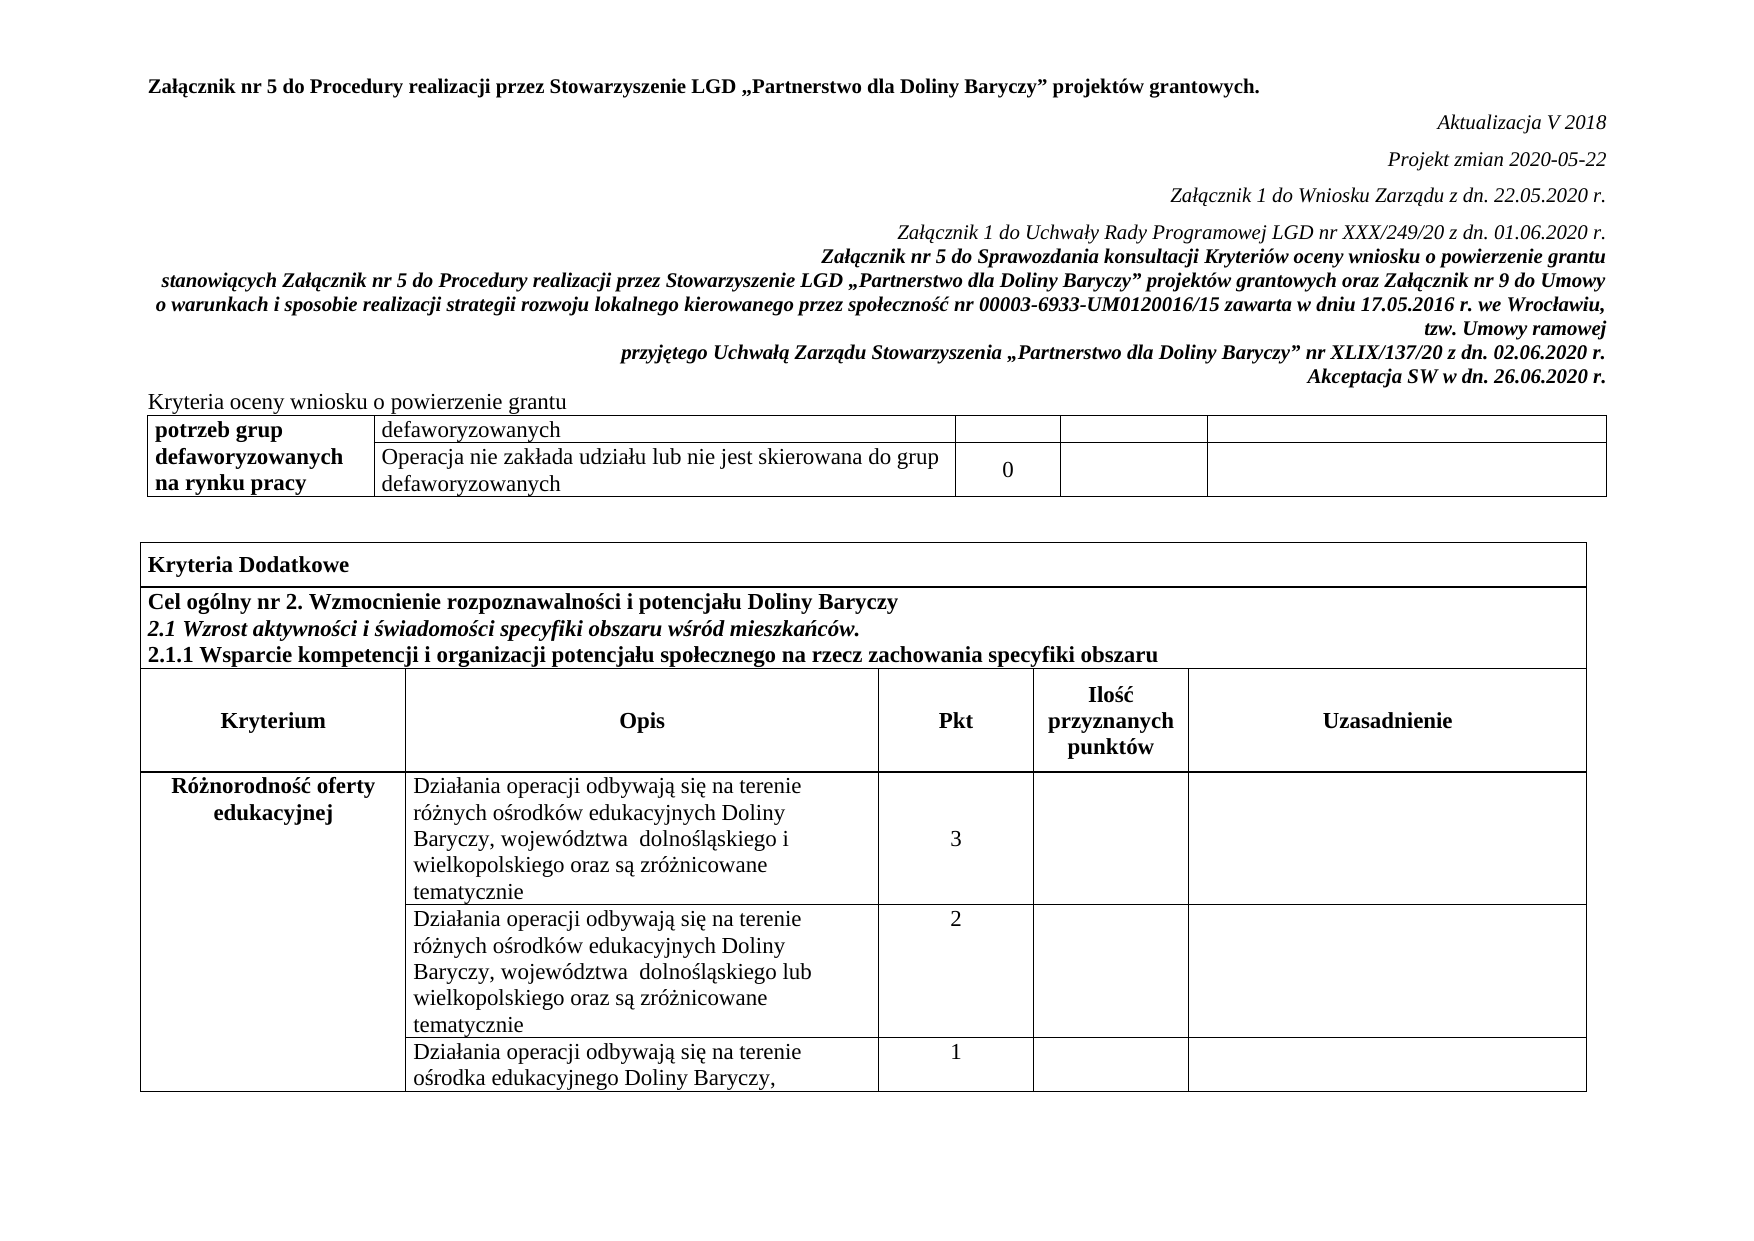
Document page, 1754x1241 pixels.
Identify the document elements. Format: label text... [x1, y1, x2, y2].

table_cell Opis [406, 669, 878, 771]
table_cell 3 [956, 416, 1060, 442]
table_cell [1208, 416, 1606, 442]
table_cell [1034, 905, 1188, 1037]
table_cell Działania operacji odbywają się na terenie różnych ośrodków edukacyjnych Doliny Baryczy, województwa dolnośląskiego lub wielkopolskiego oraz są zróżnicowane tematycznie [406, 905, 878, 1037]
table_cell [1208, 443, 1606, 496]
table_cell 3 [879, 773, 1033, 904]
table_cell [1189, 1038, 1586, 1091]
table_cell [1034, 1038, 1188, 1091]
table_cell Działania operacji odbywają się na terenie różnych ośrodków edukacyjnych Doliny Baryczy, województwa dolnośląskiego i wielkopolskiego oraz są zróżnicowane tematycznie [406, 773, 878, 904]
table_cell Pkt [879, 669, 1033, 771]
table_cell Operacja zakłada udział lub jest skierowana do grup defaworyzowanych [375, 416, 955, 442]
table_cell [1189, 905, 1586, 1037]
table_cell [1189, 773, 1586, 904]
table_cell Ilość przyznanych punktów [1034, 669, 1188, 771]
table_cell Cel ogólny nr 2. Wzmocnienie rozpoznawalności i potencjału Doliny Baryczy 2.1 Wzrost aktywności i świadomości specyfiki obszaru wśród mieszkańców. 2.1.1 Wsparcie kompetencji i organizacji potencjału społecznego na rzecz zachowania specyfiki obszaru [141, 588, 1586, 668]
table_cell Kryterium [141, 669, 405, 771]
table_cell 1 [879, 1038, 1033, 1091]
table_cell Uzasadnienie [1189, 669, 1586, 771]
table_cell 0 [956, 443, 1060, 496]
table_cell [1034, 773, 1188, 904]
table_cell Działania operacji odbywają się na terenie ośrodka edukacyjnego Doliny Baryczy, [406, 1038, 878, 1091]
table_cell Różnorodność oferty edukacyjnej [141, 773, 405, 1091]
table_cell [1061, 443, 1207, 496]
table_cell Operacja nie zakłada udziału lub nie jest skierowana do grup defaworyzowanych [375, 443, 955, 496]
table_cell 2 [879, 905, 1033, 1037]
table_header Kryteria Dodatkowe [141, 543, 1586, 586]
table_cell Zaspokajanie potrzeb grup defaworyzowanych na rynku pracy [148, 416, 374, 496]
table_cell [1061, 416, 1207, 442]
